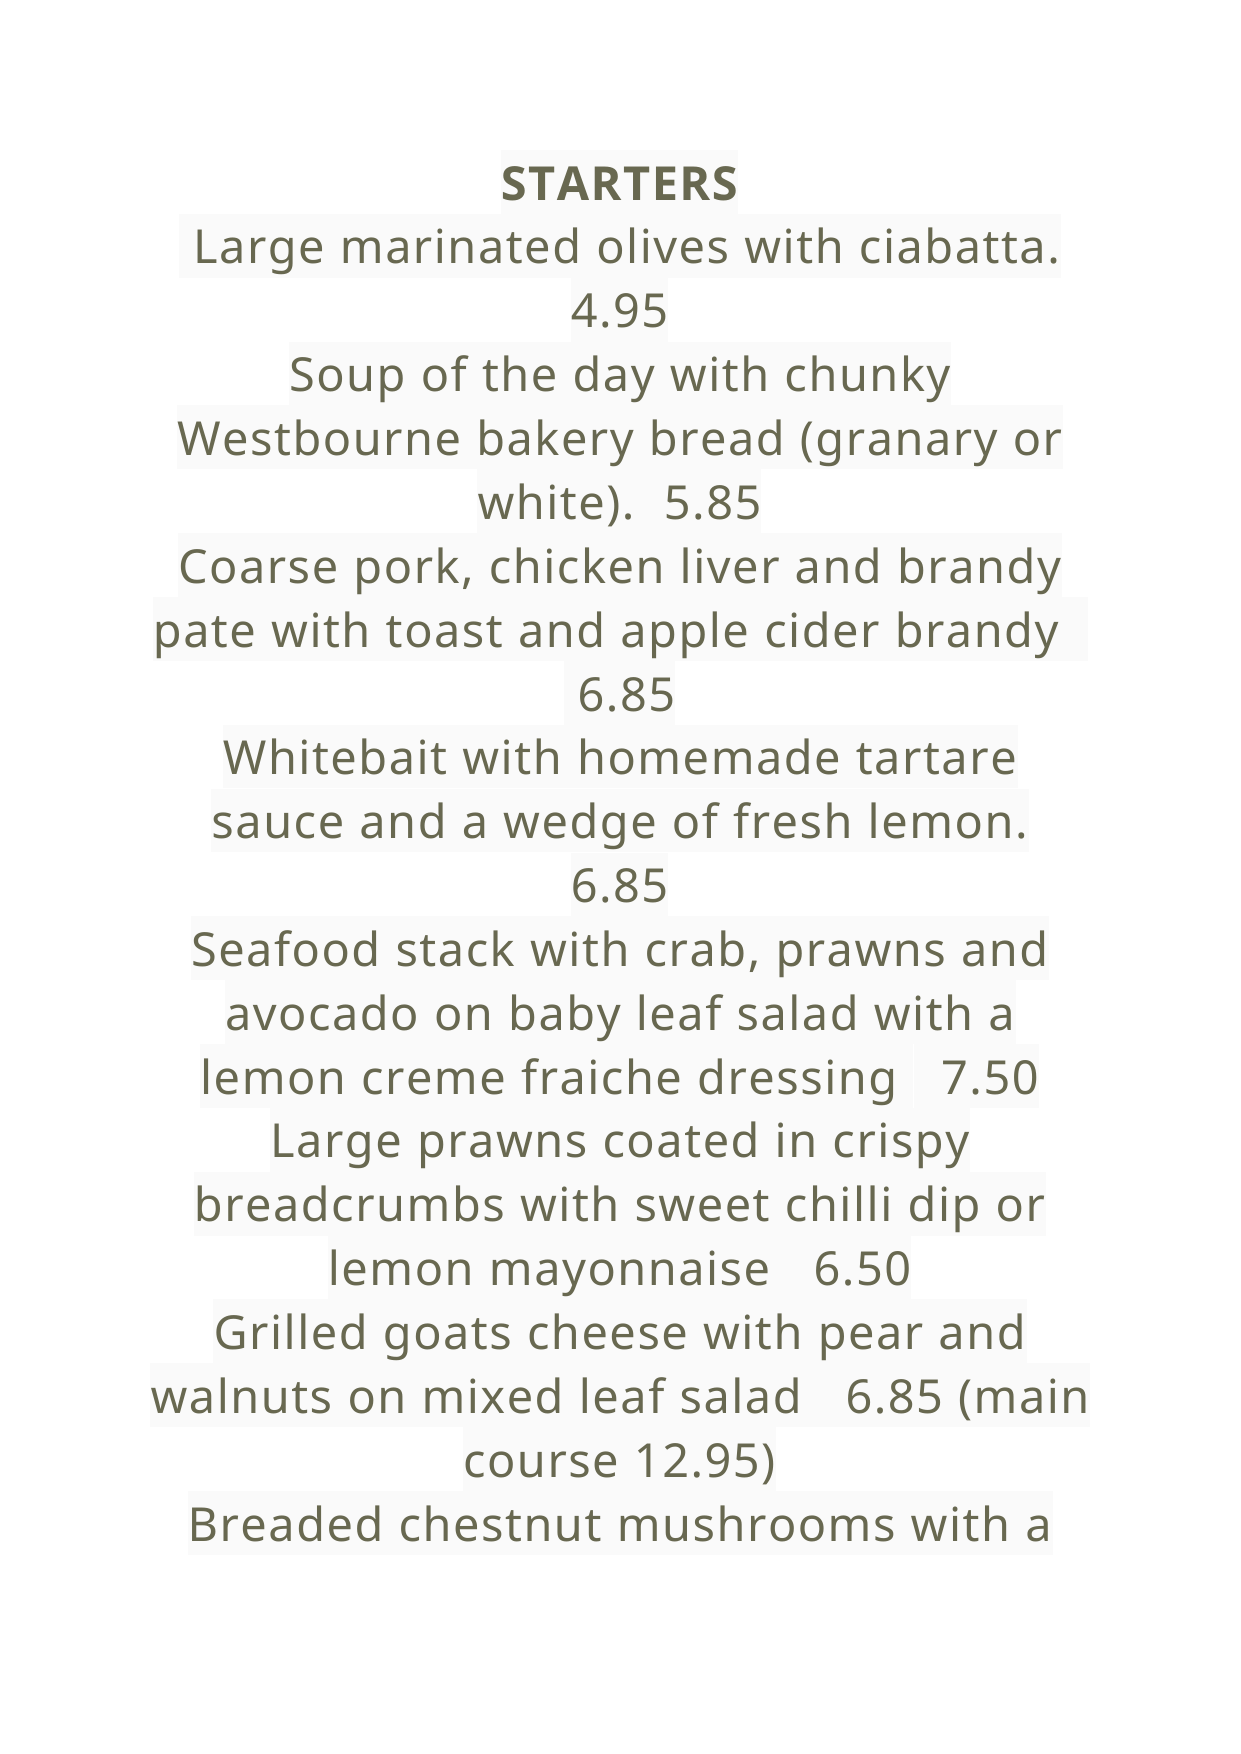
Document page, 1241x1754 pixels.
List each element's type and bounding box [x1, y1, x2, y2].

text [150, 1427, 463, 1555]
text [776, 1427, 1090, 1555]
text [150, 150, 1090, 1363]
